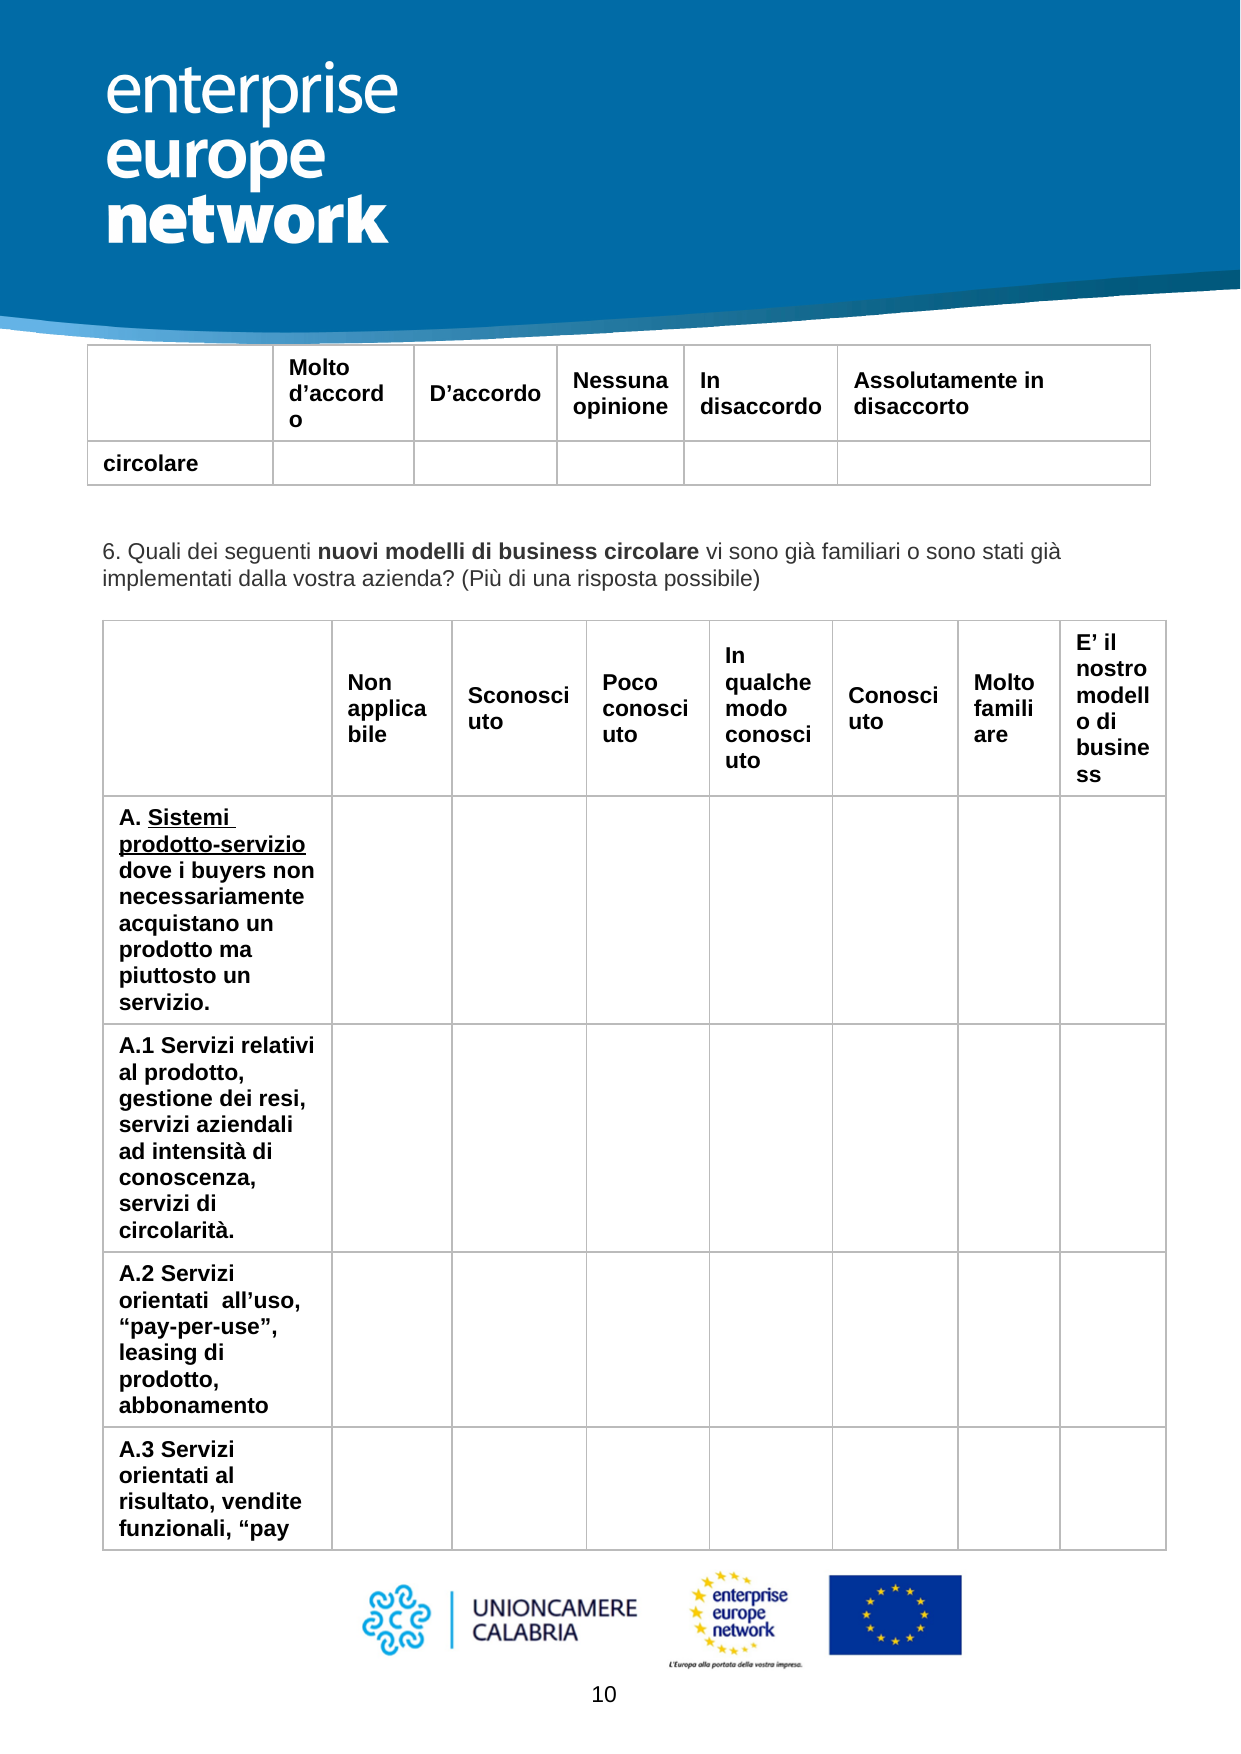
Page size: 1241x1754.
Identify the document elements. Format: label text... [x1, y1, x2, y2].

table_cell A. Sistemi prodotto-servizio dove i buyers non necessariamente acquistano un prodotto ma piuttosto un servizio. [104, 797, 331, 1023]
table_cell [710, 1253, 832, 1426]
table_cell A.3 Servizi orientati al risultato, vendite funzionali, “pay for success”, servizi invece che prodotti, servizio e modello di performance [104, 1428, 331, 1549]
table_cell [274, 442, 413, 484]
table_cell [333, 1025, 451, 1251]
table_header Nessuna opinione [558, 346, 683, 440]
table_cell [587, 1253, 709, 1426]
table_cell [959, 1428, 1059, 1549]
table_cell [1061, 797, 1165, 1023]
table_cell [710, 1025, 832, 1251]
table_cell [453, 1025, 586, 1251]
table_cell [453, 1428, 586, 1549]
table_header Molto d’accordo [274, 346, 413, 440]
table_cell [685, 442, 837, 484]
table_header Assolutamente in disaccorto [838, 346, 1150, 440]
table_cell [833, 797, 957, 1023]
table_header [88, 346, 272, 440]
table_cell [833, 1025, 957, 1251]
table_cell [333, 797, 451, 1023]
table_cell [453, 797, 586, 1023]
table_cell A.2 Servizi orientati all’uso, “pay-per-use”, leasing di prodotto, abbonamento [104, 1253, 331, 1426]
table_cell [833, 1253, 957, 1426]
table_cell [333, 1428, 451, 1549]
table_header Non applicabile [333, 621, 451, 795]
table_cell [587, 797, 709, 1023]
table_cell [453, 1253, 586, 1426]
table_cell [415, 442, 556, 484]
text 6. Quali dei seguenti nuovi modelli di business circolare vi sono già familiari o sono stati già implementati dalla vostra azienda? (Più di una risposta possibile) [102, 538, 1165, 619]
table_cell [710, 797, 832, 1023]
table_cell [959, 797, 1059, 1023]
table_cell [1061, 1253, 1165, 1426]
table_cell [833, 1428, 957, 1549]
table_cell [838, 442, 1150, 484]
table_cell [959, 1253, 1059, 1426]
table_header D’accordo [415, 346, 556, 440]
table_header Sconosciuto [453, 621, 586, 795]
table_cell [333, 1253, 451, 1426]
table_header In qualche modo conosciuto [710, 621, 832, 795]
table_header E’ il nostro modello di business [1061, 621, 1165, 795]
table_cell [710, 1428, 832, 1549]
picture [351, 1563, 978, 1682]
table_cell [587, 1428, 709, 1549]
table_cell Un sufficiente accesso ai finanziamenti agevola modelli di business circolare [88, 442, 272, 484]
table_header In disaccordo [685, 346, 837, 440]
table_header Conosciuto [833, 621, 957, 795]
table_cell [1061, 1025, 1165, 1251]
picture [0, 0, 1241, 344]
table_cell [587, 1025, 709, 1251]
table_header Poco conosciuto [587, 621, 709, 795]
table_header Molto familiare [959, 621, 1059, 795]
table_header [104, 621, 331, 795]
table_cell A.1 Servizi relativi al prodotto, gestione dei resi, servizi aziendali ad intensità di conoscenza, servizi di circolarità. [104, 1025, 331, 1251]
table_cell [1061, 1428, 1165, 1549]
table_cell [558, 442, 683, 484]
table_cell [959, 1025, 1059, 1251]
